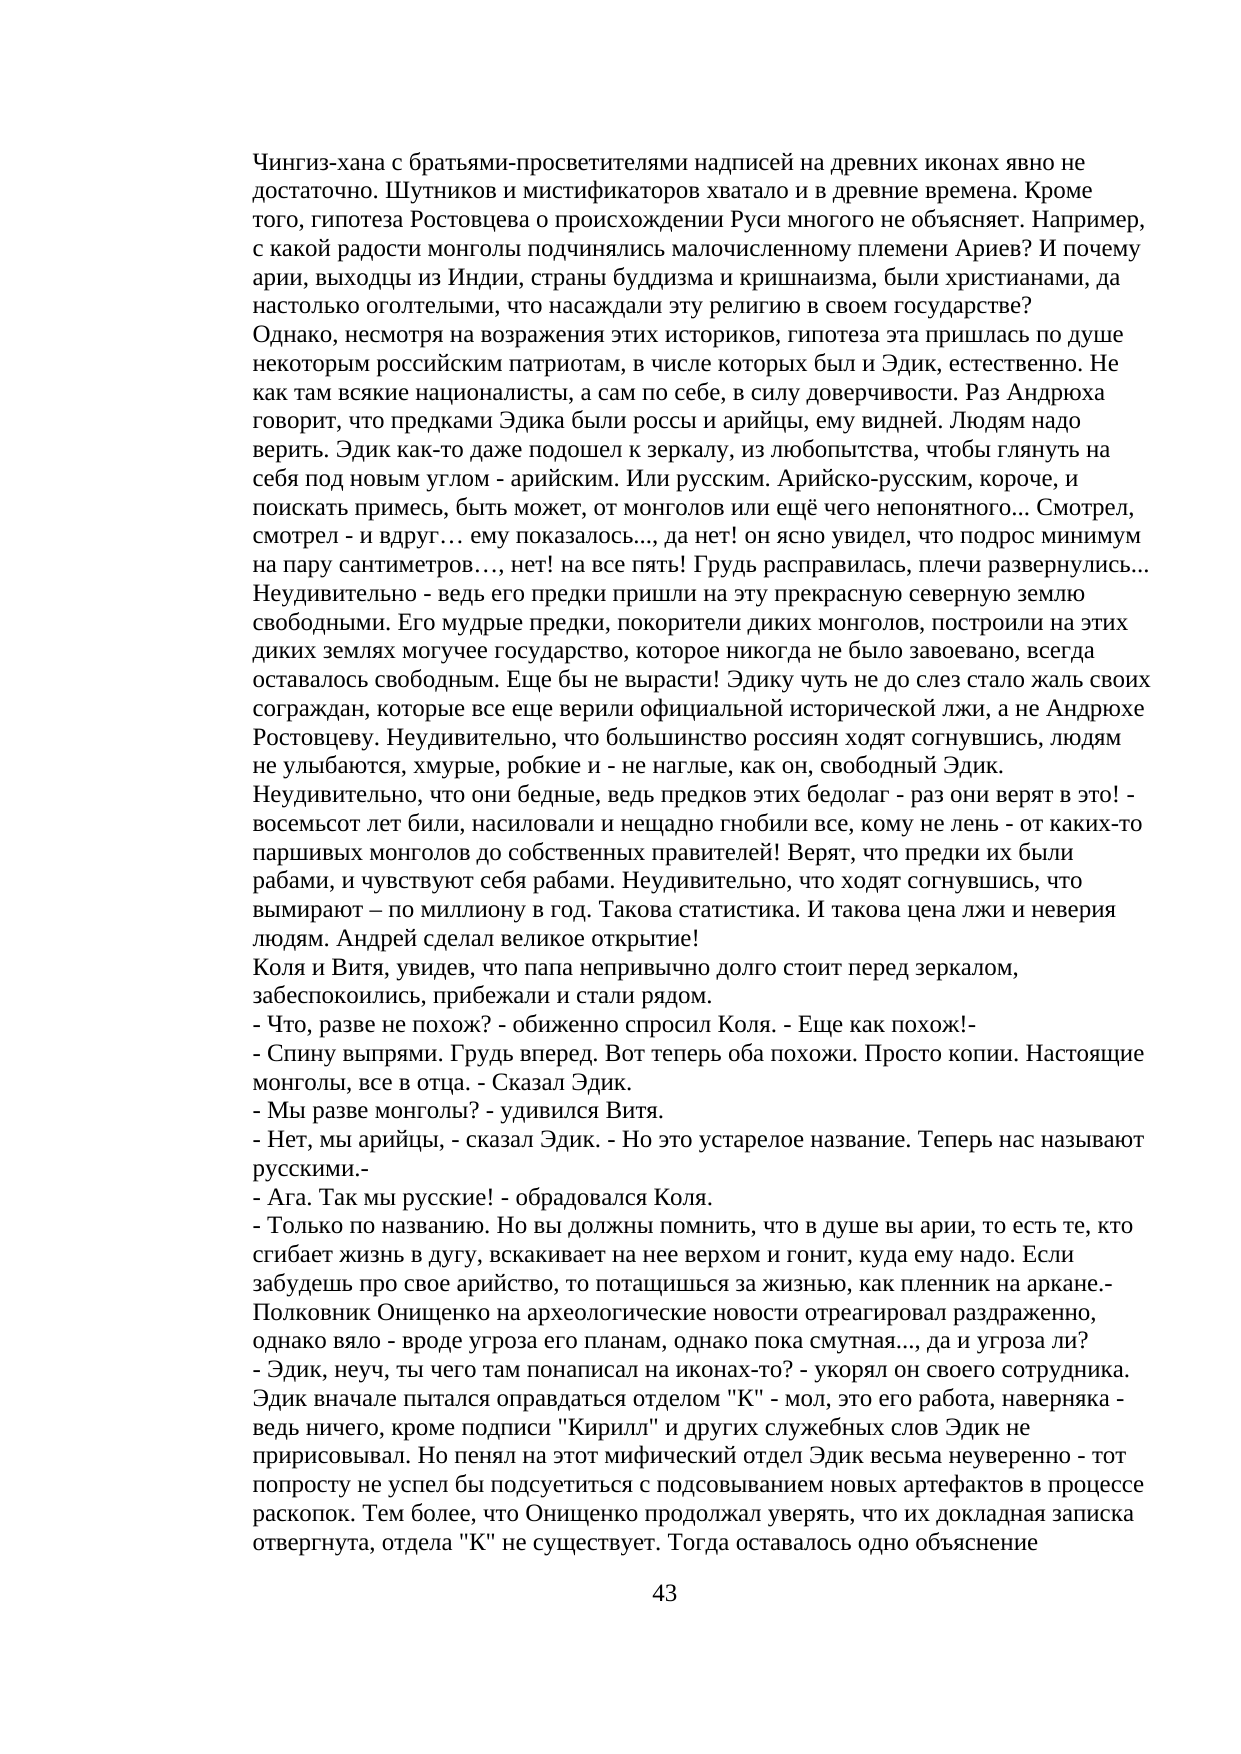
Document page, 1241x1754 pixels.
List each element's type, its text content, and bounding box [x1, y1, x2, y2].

text - Спину выпрями. Грудь вперед. Вот теперь оба похожи. Просто копии. Настоящие монголы, все в отца. - Сказал Эдик. [252, 1038, 1152, 1096]
text - Нет, мы арийцы, - сказал Эдик. - Но это устарелое название. Теперь нас называют русскими.- [252, 1124, 1152, 1182]
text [252, 1354, 1152, 1556]
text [252, 147, 1152, 319]
text Однако, несмотря на возражения этих историков, гипотеза эта пришлась по душе некоторым российским патриотам, в числе которых был и Эдик, естественно. Не как там всякие националисты, а сам по себе, в силу доверчивости. Раз Андрюха говорит, что предками Эдика были россы и арийцы, ему видней. Людям надо верить. Эдик как-то даже подошел к зеркалу, из любопытства, чтобы глянуть на себя под новым углом - арийским. Или русским. Арийско-русским, короче, и поискать примесь, быть может, от монголов или ещё чего непонятного... Смотрел, смотрел - и вдруг… ему показалось..., да нет! он ясно увидел, что подрос минимум на пару сантиметров…, нет! на все пять! Грудь расправилась, плечи развернулись... Неудивительно - ведь его предки пришли на эту прекрасную северную землю свободными. Его мудрые предки, покорители диких монголов, построили на этих диких землях могучее государство, которое никогда не было завоевано, всегда оставалось свободным. Еще бы не вырасти! Эдику чуть не до слез стало жаль своих сограждан, которые все еще верили официальной исторической лжи, а не Андрюхе Ростовцеву. Неудивительно, что большинство россиян ходят согнувшись, людям не улыбаются, хмурые, робкие и - не наглые, как он, свободный Эдик. Неудивительно, что они бедные, ведь предков этих бедолаг - раз они верят в это! - восемьсот лет били, насиловали и нещадно гнобили все, кому не лень - от каких-то паршивых монголов до собственных правителей! Верят, что предки их были рабами, и чувствуют себя рабами. Неудивительно, что ходят согнувшись, что вымирают – по миллиону в год. Такова статистика. И такова цена лжи и неверия людям. Андрей сделал великое открытие! [252, 319, 1152, 952]
text Коля и Витя, увидев, что папа непривычно долго стоит перед зеркалом, забеспокоились, прибежали и стали рядом. [252, 952, 1152, 1009]
text - Мы разве монголы? - удивился Витя. [252, 1096, 1152, 1124]
text - Только по названию. Но вы должны помнить, что в душе вы арии, то есть те, кто сгибает жизнь в дугу, вскакивает на нее верхом и гонит, куда ему надо. Если забудешь про свое арийство, то потащишься за жизнью, как пленник на аркане.- [252, 1211, 1152, 1297]
text Полковник Онищенко на археологические новости отреагировал раздраженно, однако вяло - вроде угроза его планам, однако пока смутная..., да и угроза ли? [252, 1297, 1152, 1354]
text - Что, разве не похож? - обиженно спросил Коля. - Еще как похож!- [252, 1009, 1152, 1038]
text - Ага. Так мы русские! - обрадовался Коля. [252, 1182, 1152, 1211]
